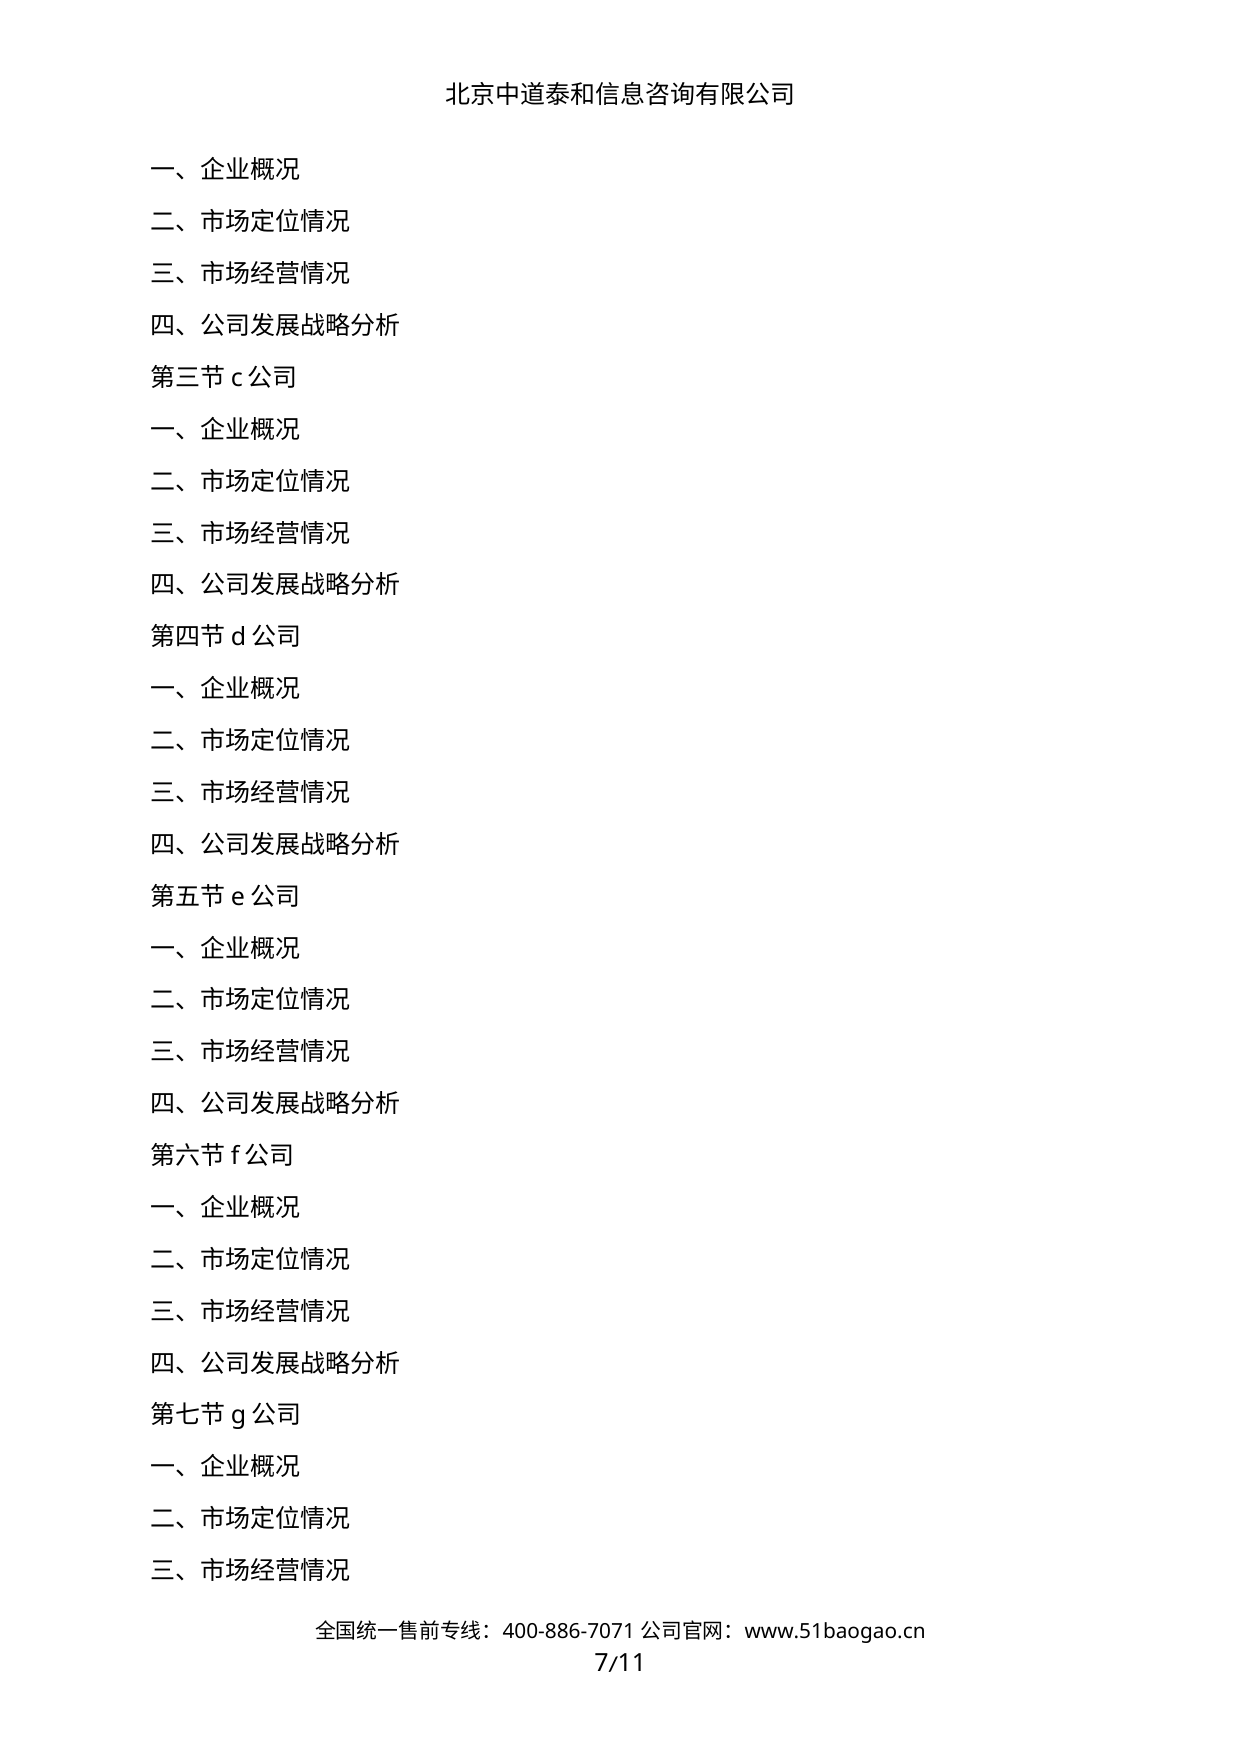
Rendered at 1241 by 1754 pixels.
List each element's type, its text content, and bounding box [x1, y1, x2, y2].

text 三、市场经营情况 [150, 1032, 1090, 1068]
text 四、公司发展战略分析 [150, 1343, 1090, 1379]
text 二、市场定位情况 [150, 202, 1090, 238]
text 二、市场定位情况 [150, 461, 1090, 497]
text 一、企业概况 [150, 1447, 1090, 1483]
text 第四节 d公司 [150, 617, 1090, 653]
text 二、市场定位情况 [150, 1499, 1090, 1535]
text 一、企业概况 [150, 409, 1090, 446]
text 四、公司发展战略分析 [150, 565, 1090, 601]
text 一、企业概况 [150, 150, 1090, 186]
text 第七节 g公司 [150, 1395, 1090, 1431]
text 第三节 c公司 [150, 357, 1090, 394]
text 三、市场经营情况 [150, 772, 1090, 809]
text 二、市场定位情况 [150, 721, 1090, 757]
text 一、企业概况 [150, 669, 1090, 705]
text 一、企业概况 [150, 1187, 1090, 1224]
text 四、公司发展战略分析 [150, 1084, 1090, 1120]
text 四、公司发展战略分析 [150, 824, 1090, 861]
text 三、市场经营情况 [150, 254, 1090, 290]
text 二、市场定位情况 [150, 1239, 1090, 1276]
text 三、市场经营情况 [150, 1291, 1090, 1327]
text 二、市场定位情况 [150, 980, 1090, 1016]
text 一、企业概况 [150, 928, 1090, 964]
text 三、市场经营情况 [150, 513, 1090, 549]
text 第六节 f公司 [150, 1136, 1090, 1172]
text 第五节 e公司 [150, 876, 1090, 912]
text 三、市场经营情况 [150, 1551, 1090, 1587]
text 四、公司发展战略分析 [150, 306, 1090, 342]
